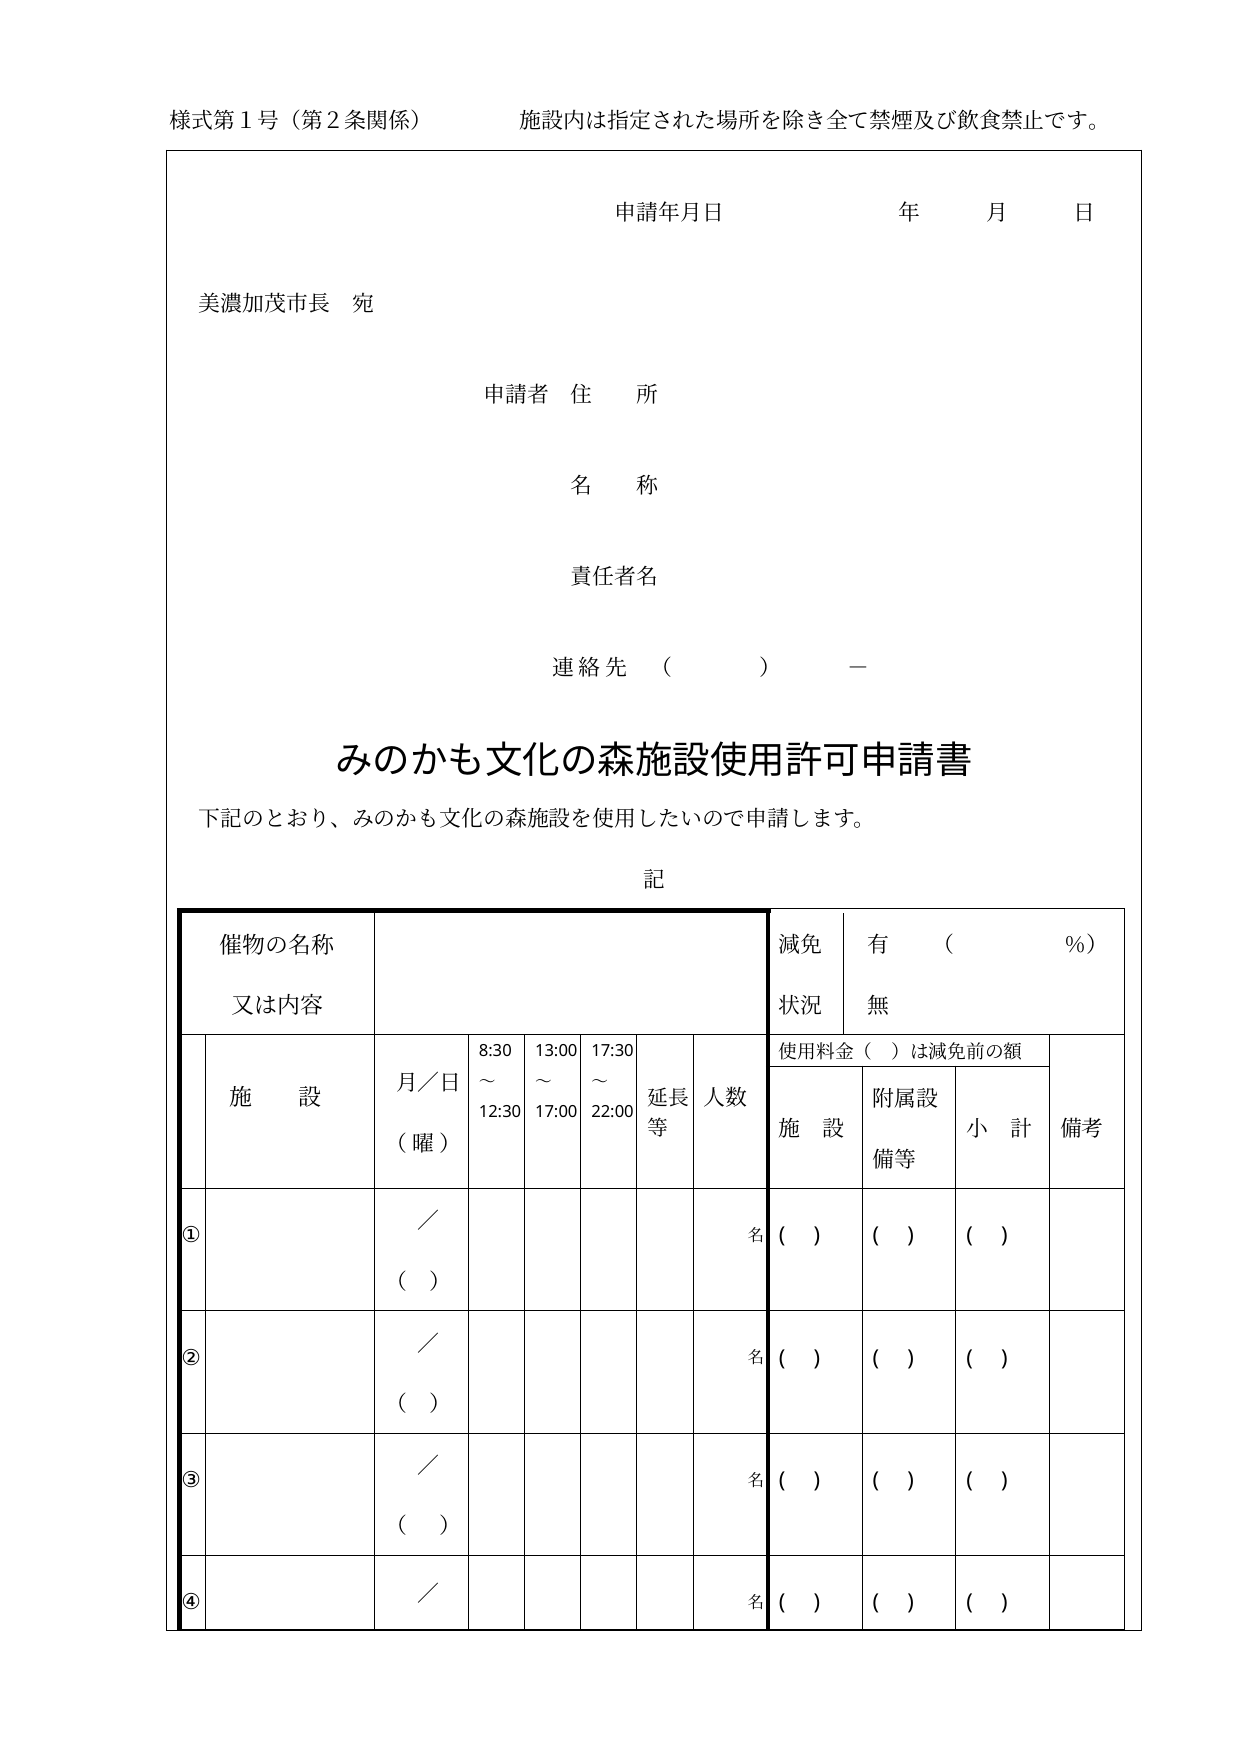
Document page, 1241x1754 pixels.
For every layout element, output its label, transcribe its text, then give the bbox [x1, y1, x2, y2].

text 様式第１号（第２条関係） 施設内は指定された場所を除き全て禁煙及び飲食禁止です。 [148, 89, 1092, 149]
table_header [167, 151, 1141, 1630]
